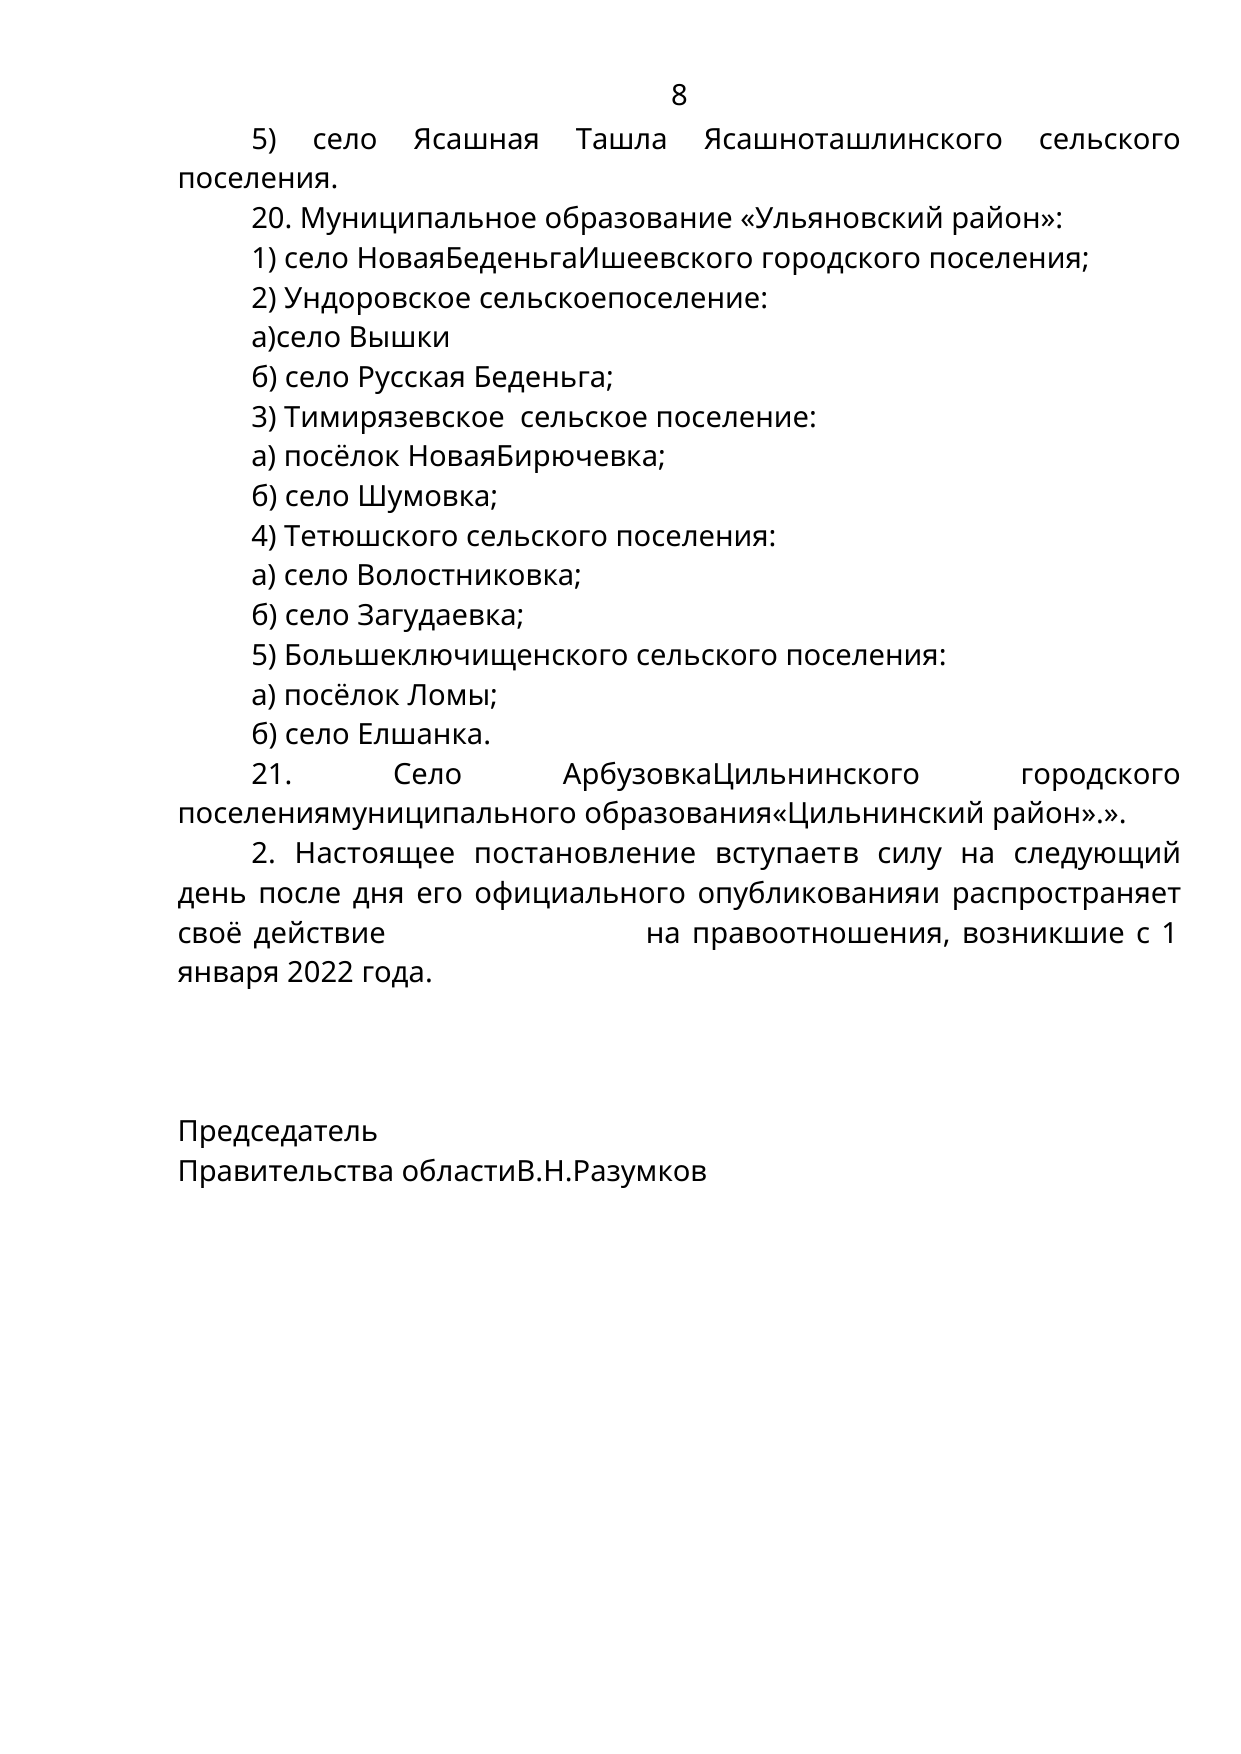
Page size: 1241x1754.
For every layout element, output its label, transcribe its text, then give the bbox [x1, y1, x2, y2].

text 20. Муниципальное образование «Ульяновский район»: [177, 197, 1181, 237]
text 21. Село АрбузовкаЦильнинского городского поселениямуниципального образования«Цильнинский район».». [177, 753, 1181, 832]
text 2) Ундоровское сельскоепоселение: [177, 277, 1181, 317]
text 5) село Ясашная Ташла Ясашноташлинского сельского поселения. [177, 118, 1181, 197]
text а) посёлок НоваяБирючевка; [177, 436, 1181, 475]
text б) село Шумовка; [177, 475, 1181, 515]
text а) село Волостниковка; [177, 555, 1181, 594]
text 3) Тимирязевское сельское поселение: [177, 396, 1181, 436]
text 5) Большеключищенского сельского поселения: [177, 634, 1181, 674]
text а) посёлок Ломы; [177, 674, 1181, 713]
text б) село Загудаевка; [177, 594, 1181, 634]
text 2. Настоящее постановление вступаетв силу на следующий день после дня его официального опубликованияи распространяет своё действие на правоотношения, возникшие с 1 января 2022 года. [177, 832, 1181, 991]
text б) село Елшанка. [177, 713, 1181, 753]
text Правительства областиВ.Н.Разумков [177, 1150, 1181, 1190]
text Председатель [177, 1110, 1181, 1150]
text б) село Русская Беденьга; [177, 356, 1181, 396]
text а)село Вышки [177, 317, 1181, 356]
text 4) Тетюшского сельского поселения: [177, 515, 1181, 555]
text 1) село НоваяБеденьгаИшеевского городского поселения; [177, 237, 1181, 277]
